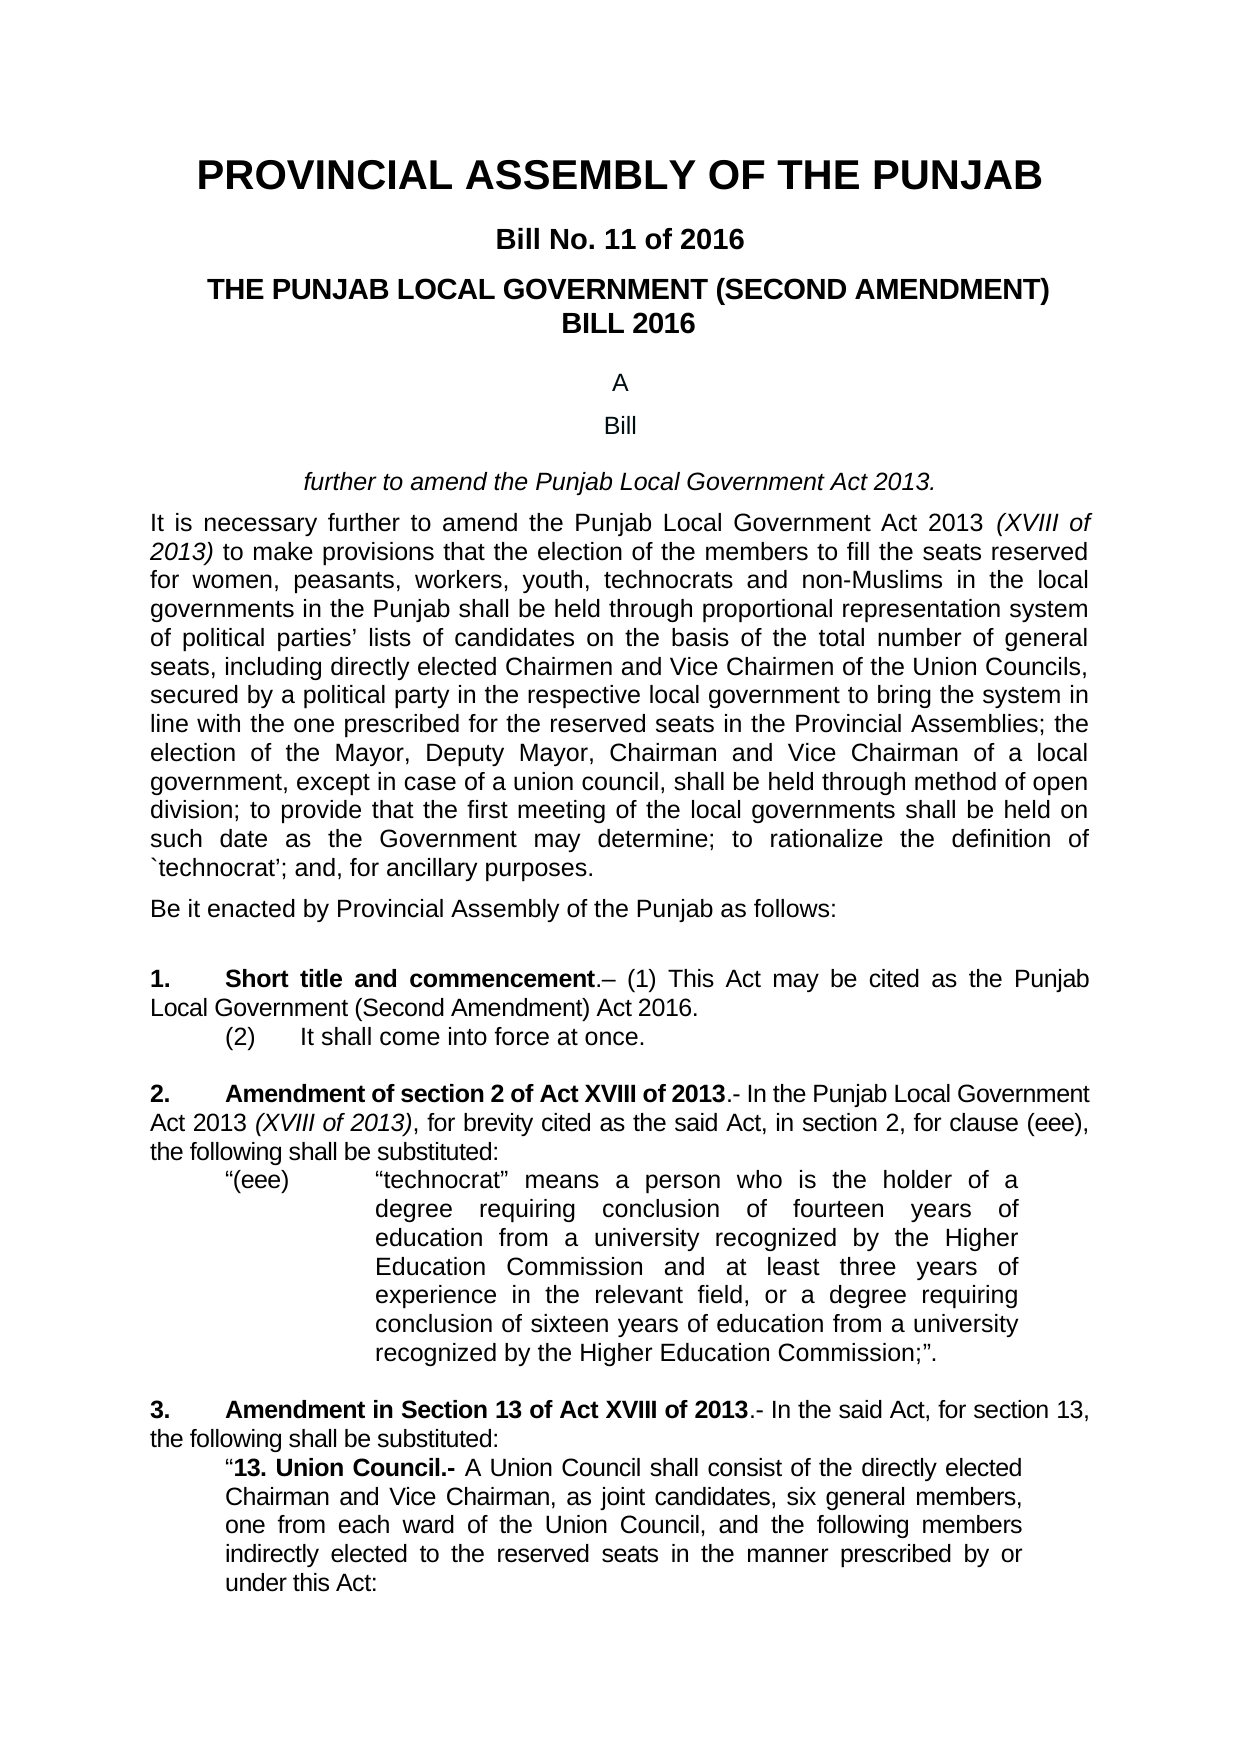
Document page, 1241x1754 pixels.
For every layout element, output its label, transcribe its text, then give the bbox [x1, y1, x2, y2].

text 1. Short title and commencement.– (1) This Act may be cited as the Punjab Local Government (Second Amendment) Act 2016. [150, 964, 1090, 1022]
text 3. Amendment in Section 13 of Act XVIII of 2013.- In the said Act, for section 13, the following shall be substituted: [150, 1396, 1090, 1453]
text PROVINCIAL ASSEMBLY OF THE [150, 150, 1090, 198]
text (2) It shall come into force at once. [150, 1022, 1090, 1051]
text further to amend the Local Government Act 2013. [150, 467, 1090, 496]
text 2. Amendment of section 2 of Act XVIII of 2013.- In the Punjab Local Government Act 2013 (XVIII of 2013), for brevity cited as the said Act, in section 2, for clause (eee), the following shall be substituted: [150, 1079, 1090, 1166]
text A [150, 368, 1090, 397]
text Be it enacted by Provincial Assembly of the as follows: [150, 894, 1090, 923]
text “13. Union Council.- A Union Council shall consist of the directly elected Chairman and Vice Chairman, as joint candidates, six general members, one from each ward of the Union Council, and the following members indirectly elected to the reserved seats in the manner prescribed by or under this Act: [225, 1453, 1023, 1597]
text THE LOCAL GOVERNMENT (SECOND AMENDMENT) [150, 272, 1107, 306]
text It is necessary further to amend the Punjab Local Government Act 2013 (XVIII of 2013) to make provisions that the election of the members to fill the seats reserved for women, peasants, workers, youth, technocrats and non-Muslims in the local governments in the Punjab shall be held through proportional representation system of political parties’ lists of candidates on the basis of the total number of general seats, including directly elected Chairmen and Vice Chairmen of the Union Councils, secured by a political party in the respective local government to bring the system in line with the one prescribed for the reserved seats in the Provincial Assemblies; the election of the Mayor, Deputy Mayor, Chairman and Vice Chairman of a local government, except in case of a union council, shall be held through method of open division; to provide that the first meeting of the local governments shall be held on such date as the Government may determine; to rationalize the definition of `technocrat’; and, for ancillary purposes. [150, 508, 1090, 882]
text Bill No. 11 of 2016 [150, 222, 1090, 255]
text “(eee) “technocrat” means a person who is the holder of a degree requiring conclusion of fourteen years of education from a university recognized by the Higher Education Commission and at least three years of experience in the relevant field, or a degree requiring conclusion of sixteen years of education from a university recognized by the Higher Education Commission;”. [225, 1166, 1020, 1367]
text BILL 2016 [150, 306, 1107, 339]
text Bill [150, 411, 1090, 440]
